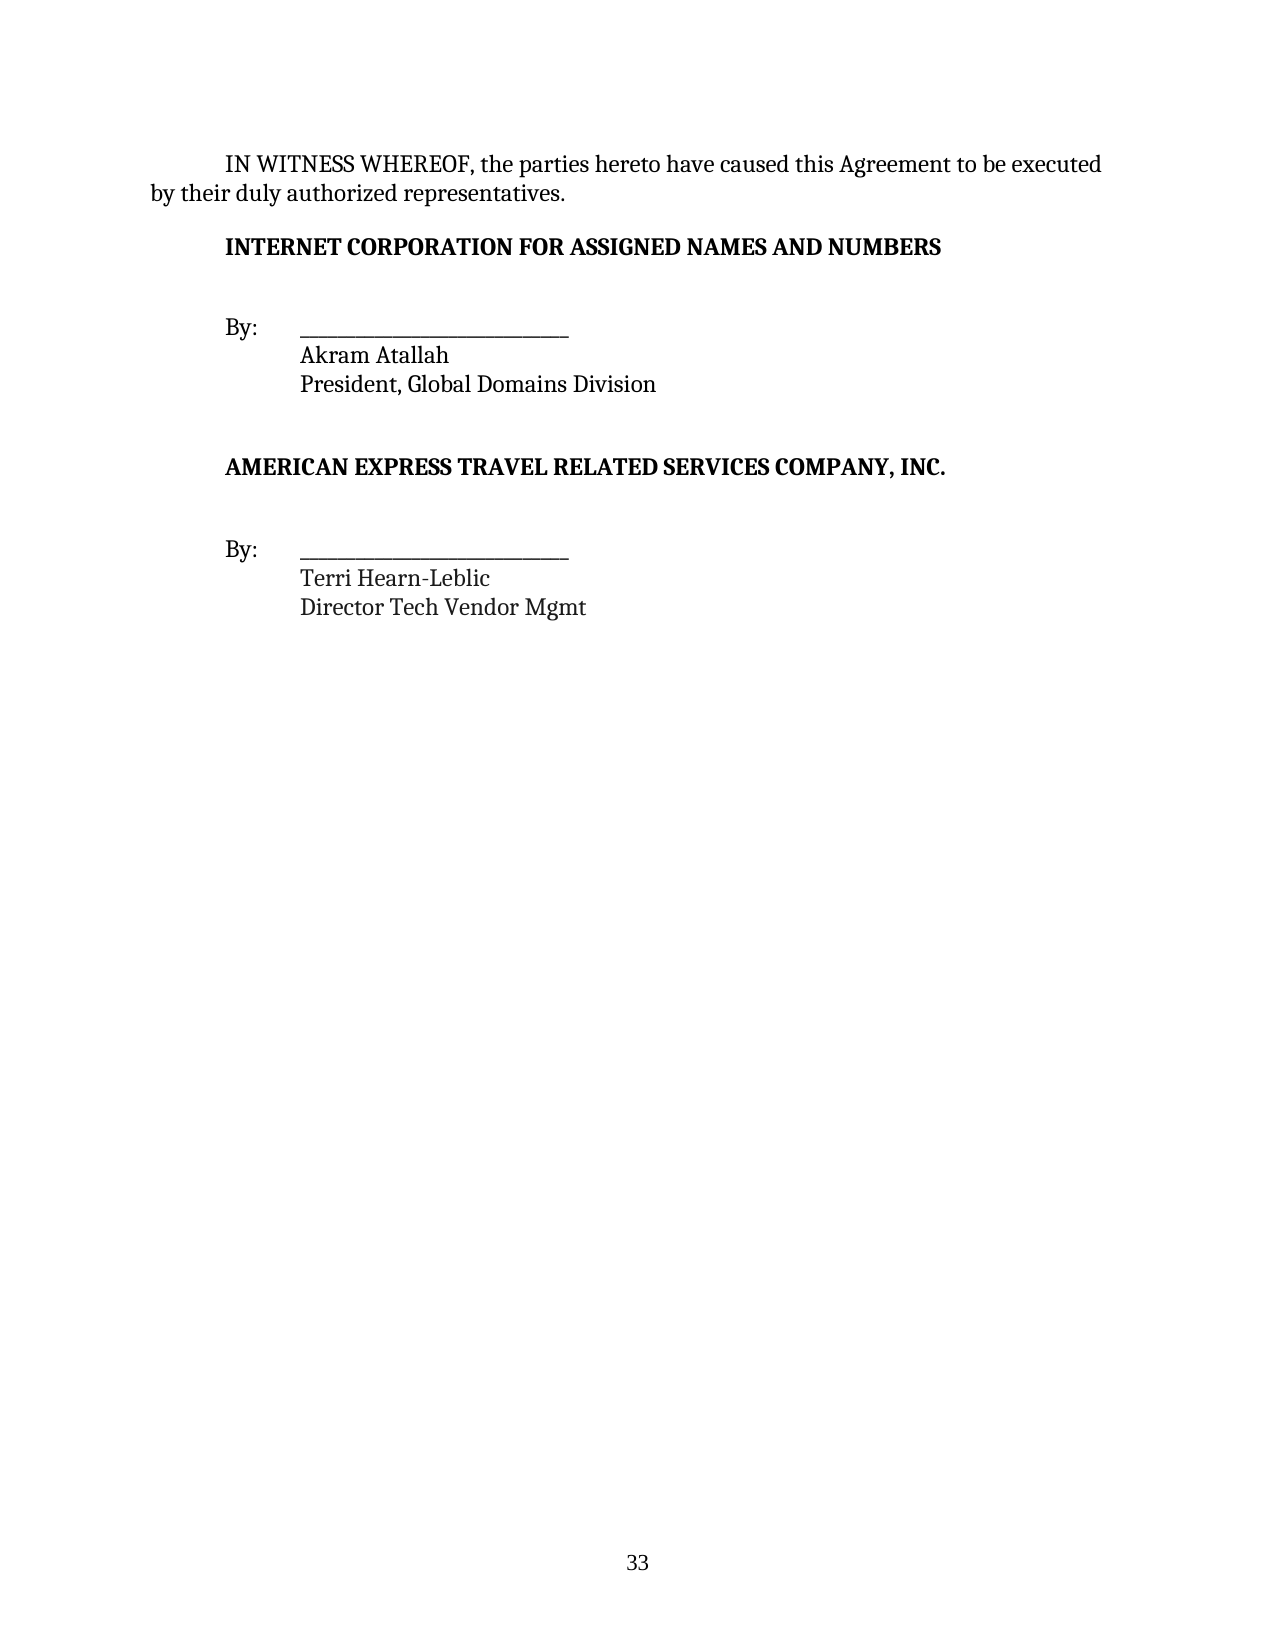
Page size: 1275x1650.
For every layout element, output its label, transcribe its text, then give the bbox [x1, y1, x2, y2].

text INTERNET CORPORATION FOR ASSIGNED NAMES AND NUMBERS [150, 232, 1125, 261]
text Director Tech Vendor Mgmt [225, 593, 1125, 621]
text By: _____________________________ Terri Hearn-Leblic [225, 535, 1125, 593]
text By: _____________________________ Akram Atallah President, Global Domains Division [225, 313, 1125, 428]
text AMERICAN EXPRESS TRAVEL RELATED SERVICES COMPANY, INC. [150, 453, 1125, 481]
text IN WITNESS WHEREOF, the parties hereto have caused this Agreement to be executed by their duly authorized representatives. [150, 150, 1125, 207]
